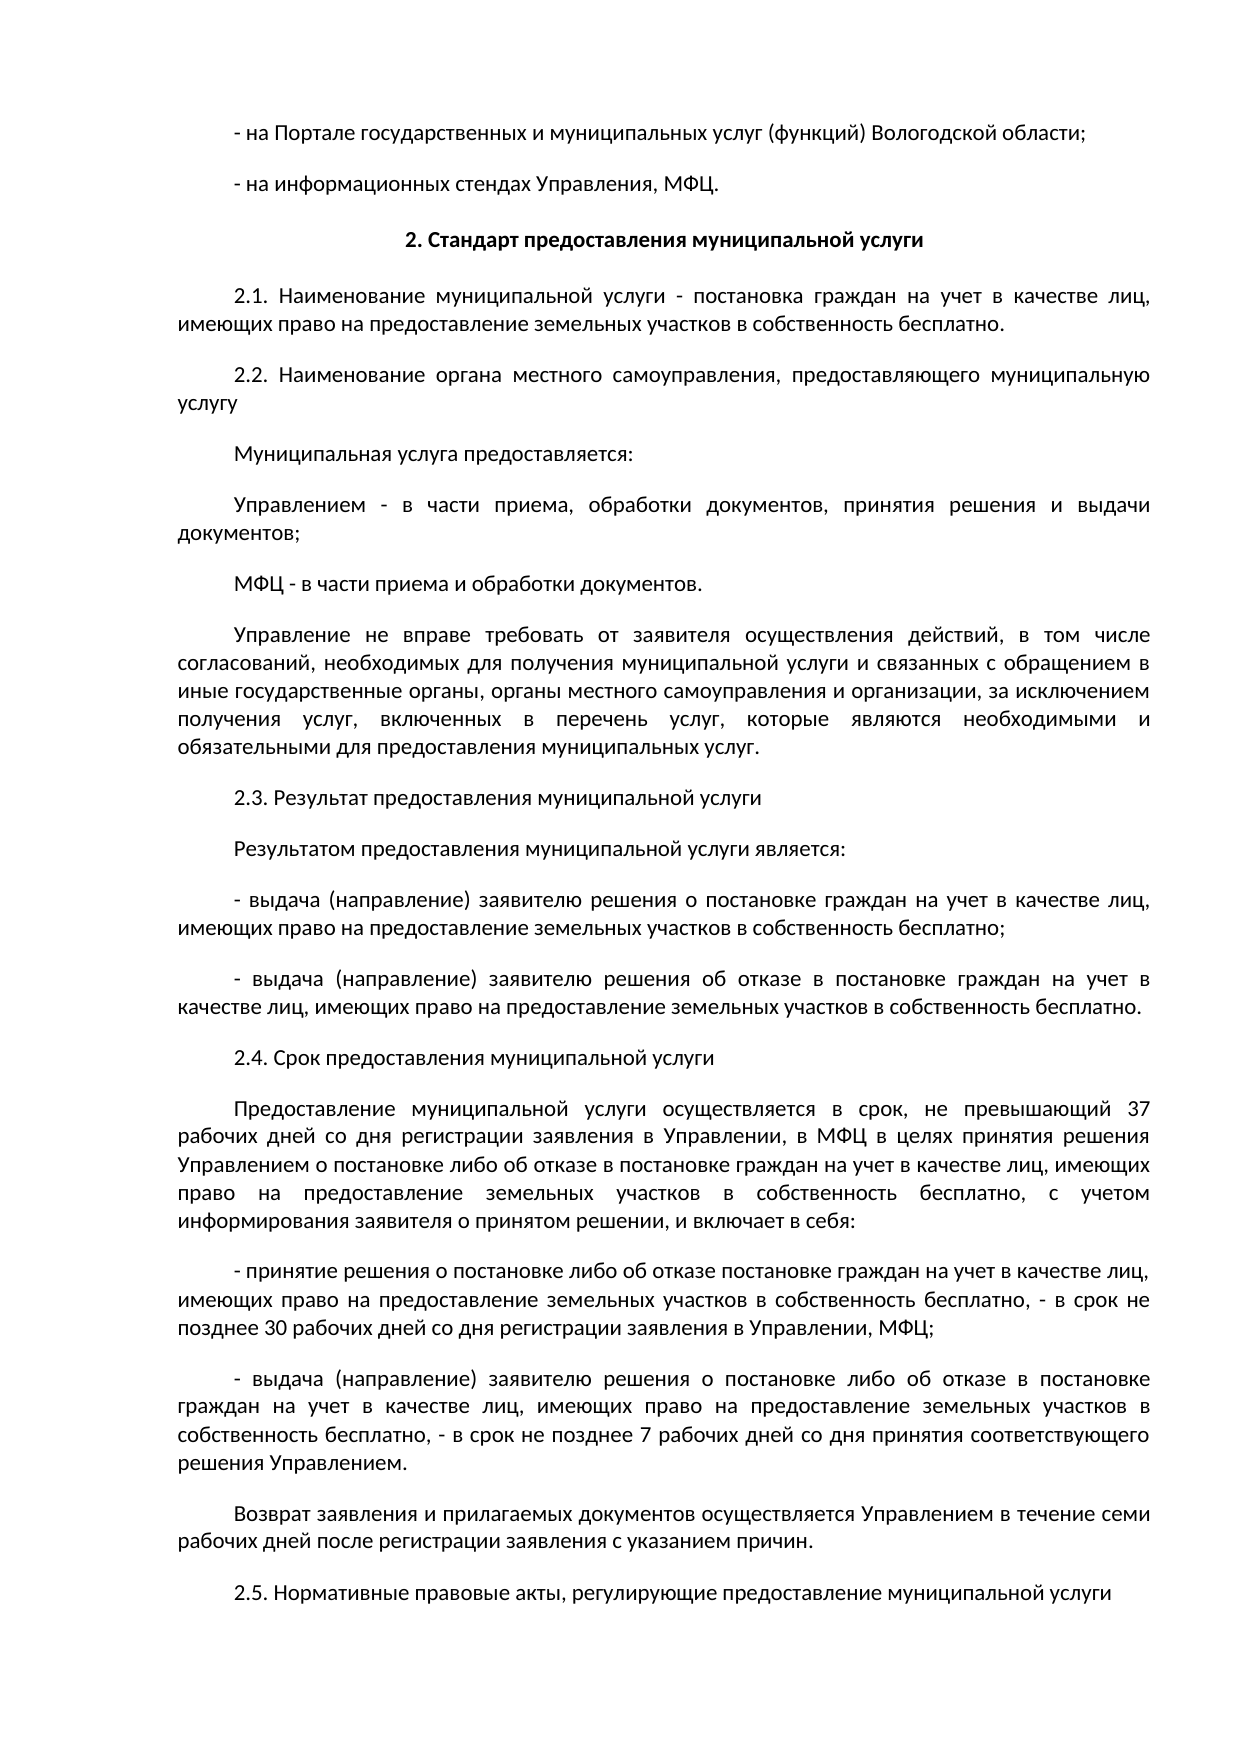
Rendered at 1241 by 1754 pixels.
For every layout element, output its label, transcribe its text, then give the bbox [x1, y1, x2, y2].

text Предоставление муниципальной услуги осуществляется в срок, не превышающий 37 рабочих дней со дня регистрации заявления в Управлении, в МФЦ в целях принятия решения Управлением о постановке либо об отказе в постановке граждан на учет в качестве лиц, имеющих право на предоставление земельных участков в собственность бесплатно, с учетом информирования заявителя о принятом решении, и включает в себя: [177, 1094, 1152, 1234]
text - выдача (направление) заявителю решения о постановке граждан на учет в качестве лиц, имеющих право на предоставление земельных участков в собственность бесплатно; [177, 885, 1152, 941]
text 2.2. Наименование органа местного самоуправления, предоставляющего муниципальную услугу [177, 360, 1152, 416]
text Управление не вправе требовать от заявителя осуществления действий, в том числе согласований, необходимых для получения муниципальной услуги и связанных с обращением в иные государственные органы, органы местного самоуправления и организации, за исключением получения услуг, включенных в перечень услуг, которые являются необходимыми и обязательными для предоставления муниципальных услуг. [177, 620, 1152, 760]
text - на информационных стендах Управления, МФЦ. [177, 169, 1152, 197]
text Управлением - в части приема, обработки документов, принятия решения и выдачи документов; [177, 490, 1152, 546]
text 2.3. Результат предоставления муниципальной услуги [177, 783, 1152, 811]
text 2.1. Наименование муниципальной услуги - постановка граждан на учет в качестве лиц, имеющих право на предоставление земельных участков в собственность бесплатно. [177, 281, 1152, 337]
text Муниципальная услуга предоставляется: [177, 439, 1152, 467]
text 2.4. Срок предоставления муниципальной услуги [177, 1043, 1152, 1071]
text Результатом предоставления муниципальной услуги является: [177, 834, 1152, 862]
text - принятие решения о постановке либо об отказе постановке граждан на учет в качестве лиц, имеющих право на предоставление земельных участков в собственность бесплатно, - в срок не позднее 30 рабочих дней со дня регистрации заявления в Управлении, МФЦ; [177, 1257, 1152, 1341]
title 2. Стандарт предоставления муниципальной услуги [177, 225, 1152, 253]
text - выдача (направление) заявителю решения об отказе в постановке граждан на учет в качестве лиц, имеющих право на предоставление земельных участков в собственность бесплатно. [177, 964, 1152, 1020]
text МФЦ - в части приема и обработки документов. [177, 569, 1152, 597]
text - на Портале государственных и муниципальных услуг (функций) Вологодской области; [177, 118, 1152, 146]
text 2.5. Нормативные правовые акты, регулирующие предоставление муниципальной услуги [177, 1578, 1152, 1606]
text - выдача (направление) заявителю решения о постановке либо об отказе в постановке граждан на учет в качестве лиц, имеющих право на предоставление земельных участков в собственность бесплатно, - в срок не позднее 7 рабочих дней со дня принятия соответствующего решения Управлением. [177, 1364, 1152, 1476]
text Возврат заявления и прилагаемых документов осуществляется Управлением в течение семи рабочих дней после регистрации заявления с указанием причин. [177, 1499, 1152, 1555]
